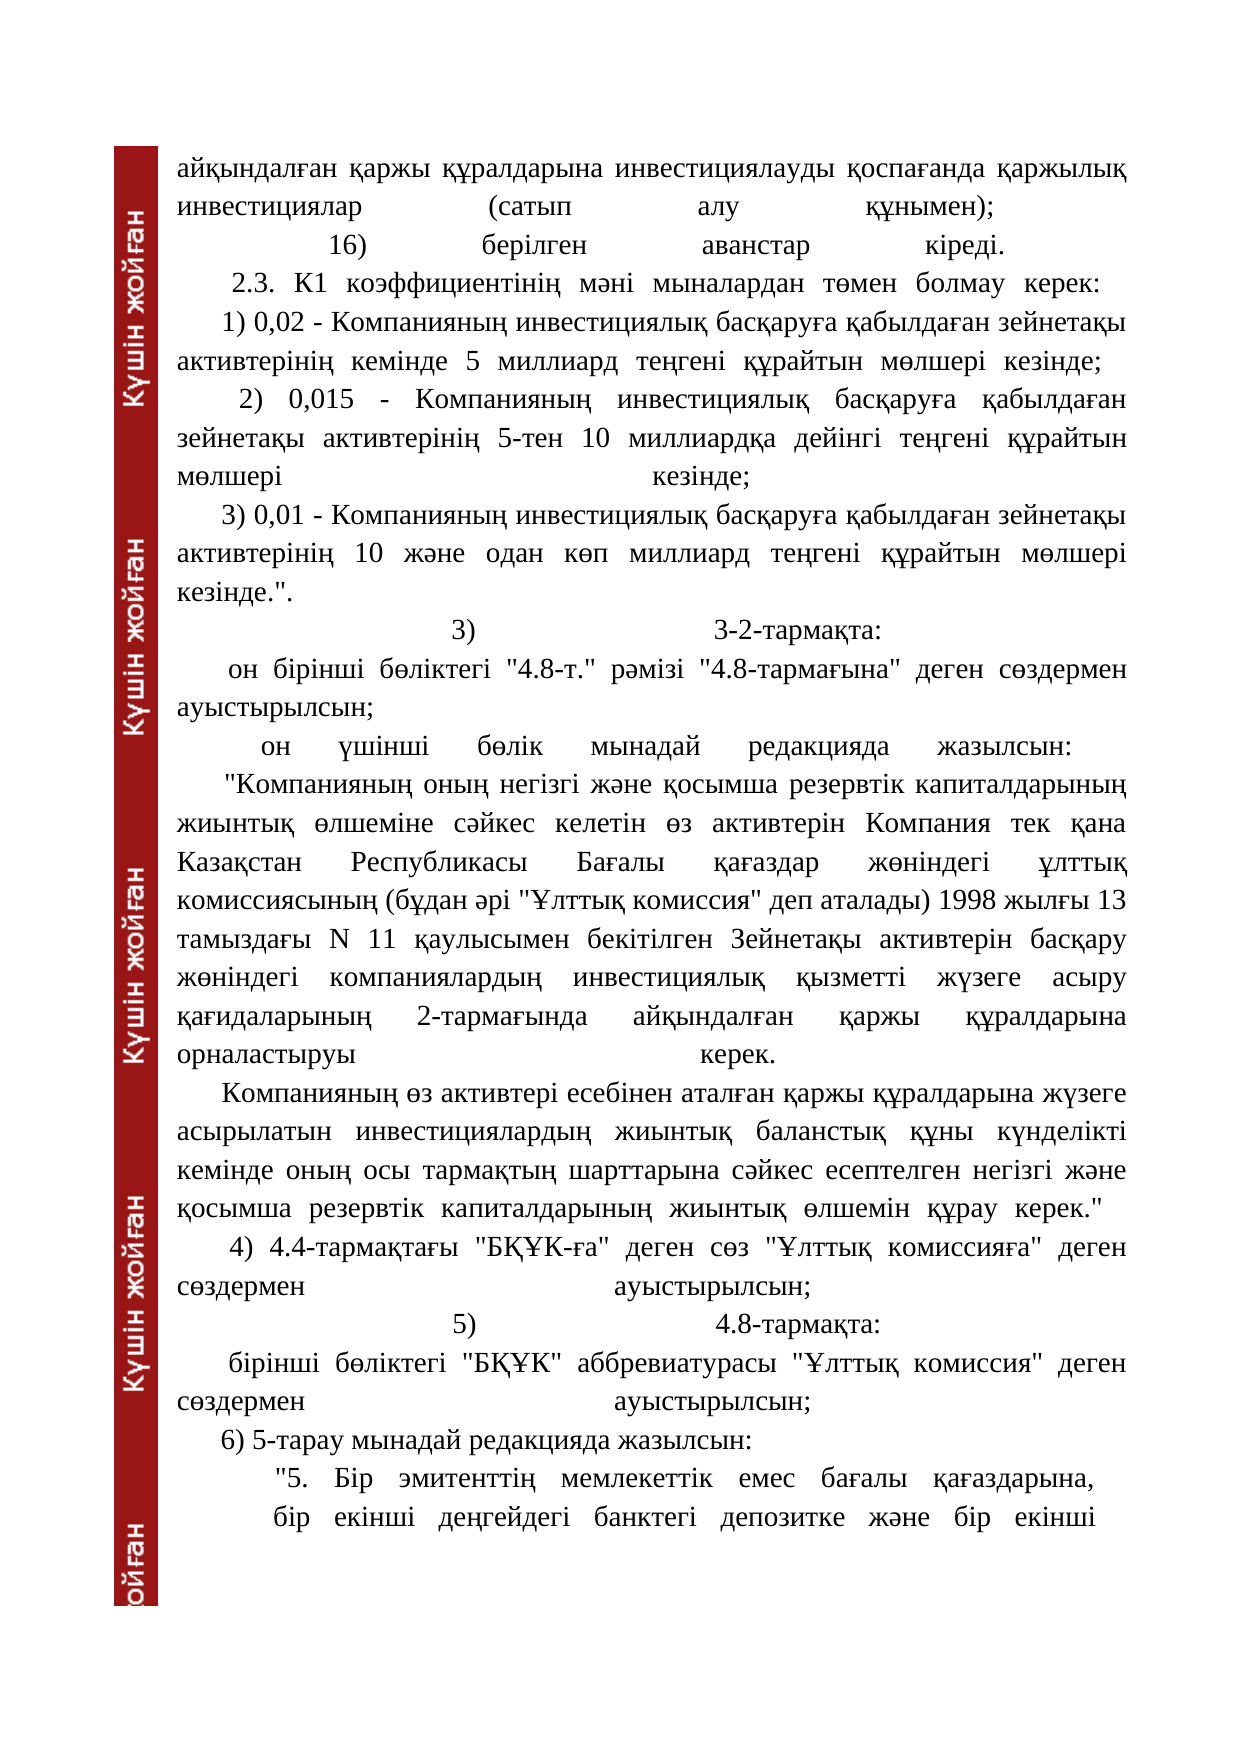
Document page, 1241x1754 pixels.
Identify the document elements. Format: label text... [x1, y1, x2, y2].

picture [114, 1532, 158, 1606]
picture [114, 146, 158, 150]
picture [114, 1455, 158, 1460]
